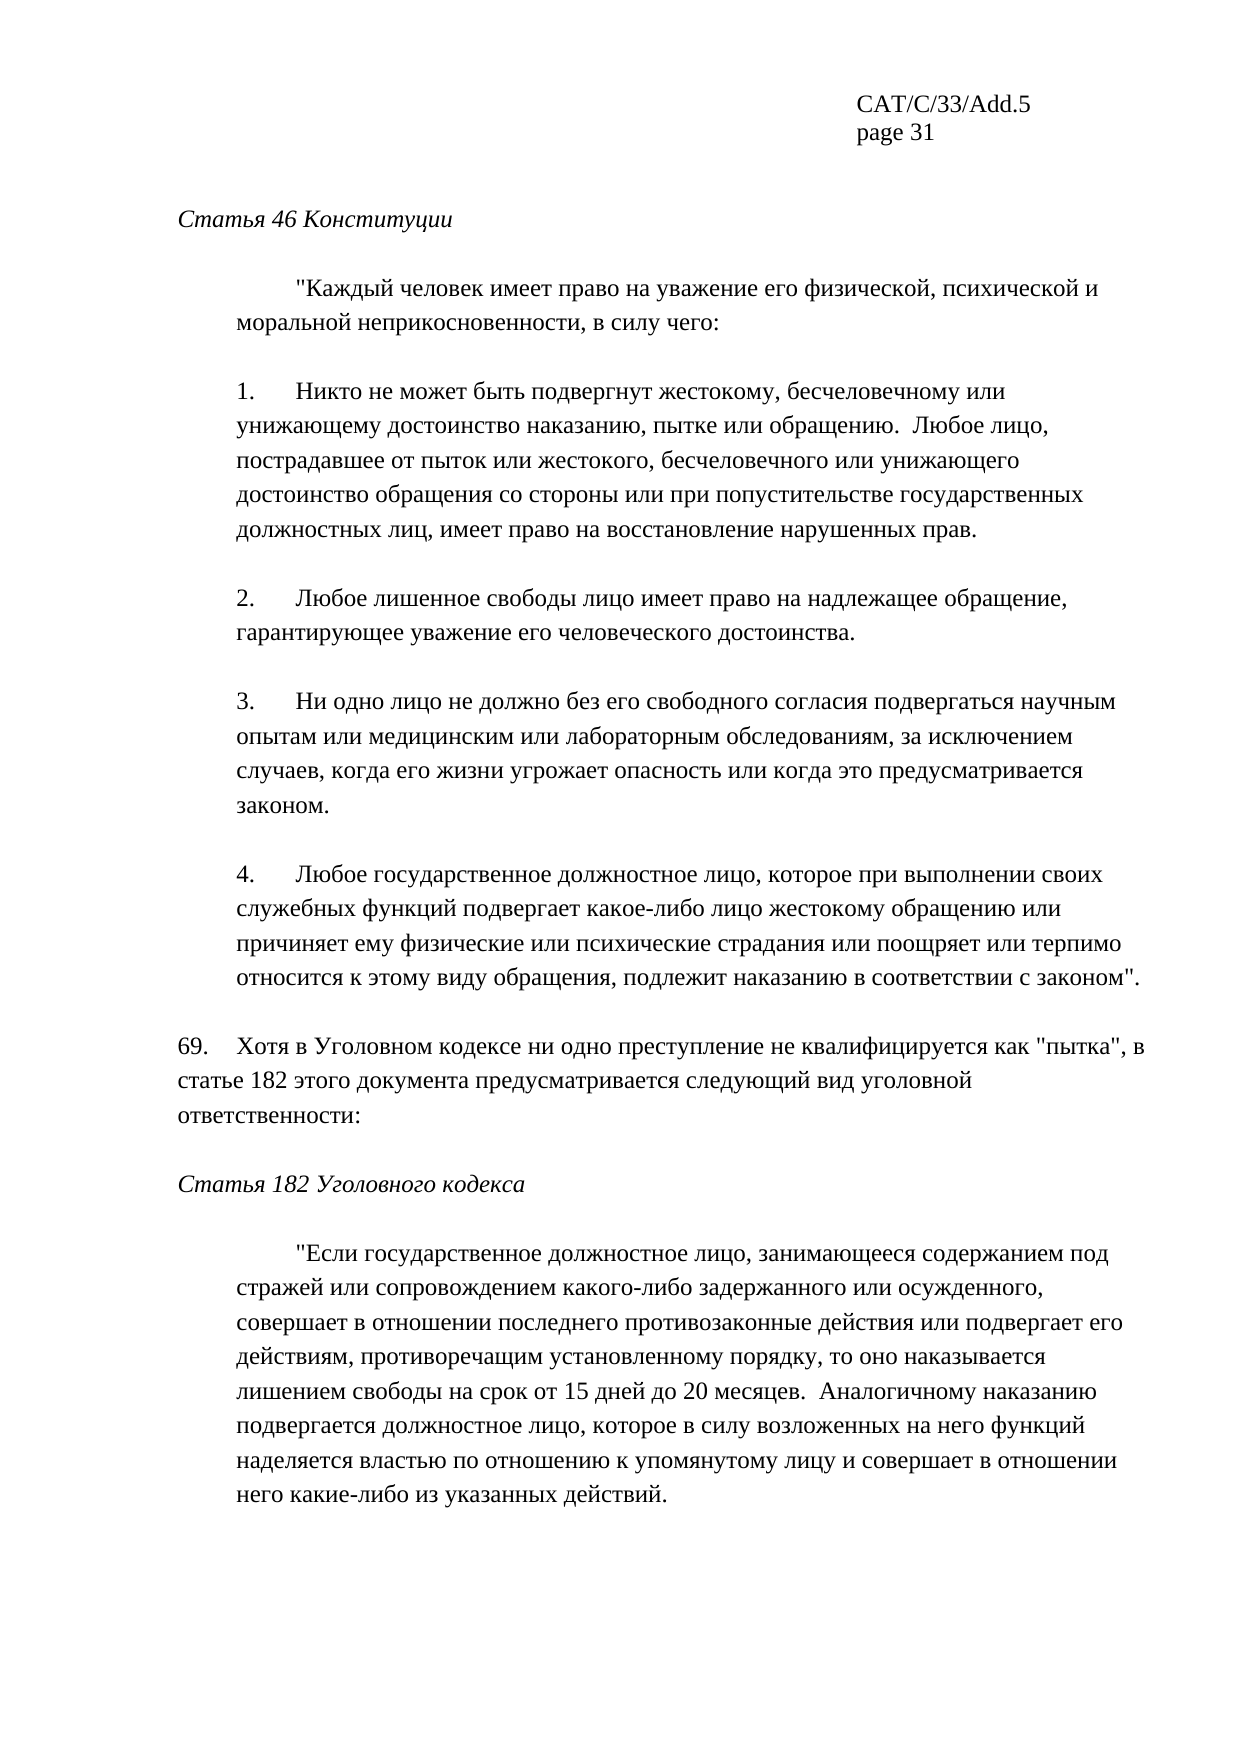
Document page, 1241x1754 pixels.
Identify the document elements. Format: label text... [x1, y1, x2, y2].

text Статья 182 Уголовного кодекса [177, 1169, 1152, 1198]
text "Если государственное должностное лицо, занимающееся содержанием под стражей или сопровождением какого-либо задержанного или осужденного, совершает в отношении последнего противозаконные действия или подвергает его действиям, противоречащим установленному порядку, то оно наказывается лишением свободы на срок от 15 дней до 20 месяцев. Аналогичному наказанию подвергается должностное лицо, которое в силу возложенных на него функций наделяется властью по отношению к упомянутому лицу и совершает в отношении него какие-либо из указанных действий. [177, 1238, 1151, 1508]
text 1. Никто не может быть подвергнут жестокому, бесчеловечному или унижающему достоинство наказанию, пытке или обращению. Любое лицо, пострадавшее от пыток или жестокого, бесчеловечного или унижающего достоинство обращения со стороны или при попустительстве государственных должностных лиц, имеет право на восстановление нарушенных прав. [177, 376, 1152, 543]
text Статья 46 Конституции [177, 204, 1152, 232]
text 4. Любое государственное должностное лицо, которое при выполнении своих служебных функций подвергает какое-либо лицо жестокому обращению или причиняет ему физические или психические страдания или поощряет или терпимо относится к этому виду обращения, подлежит наказанию в соответствии с законом". [177, 859, 1152, 991]
text "Каждый человек имеет право на уважение его физической, психической и моральной неприкосновенности, в силу чего: [177, 273, 1151, 336]
text 3. Ни одно лицо не должно без его свободного согласия подвергаться научным опытам или медицинским или лабораторным обследованиям, за исключением случаев, когда его жизни угрожает опасность или когда это предусматривается законом. [177, 686, 1152, 818]
text 2. Любое лишенное свободы лицо имеет право на надлежащее обращение, гарантирующее уважение его человеческого достоинства. [236, 583, 1152, 646]
text 69. Хотя в Уголовном кодексе ни одно преступление не квалифицируется как "пытка", в статье 182 этого документа предусматривается следующий вид уголовной ответственности: [177, 1031, 1152, 1129]
